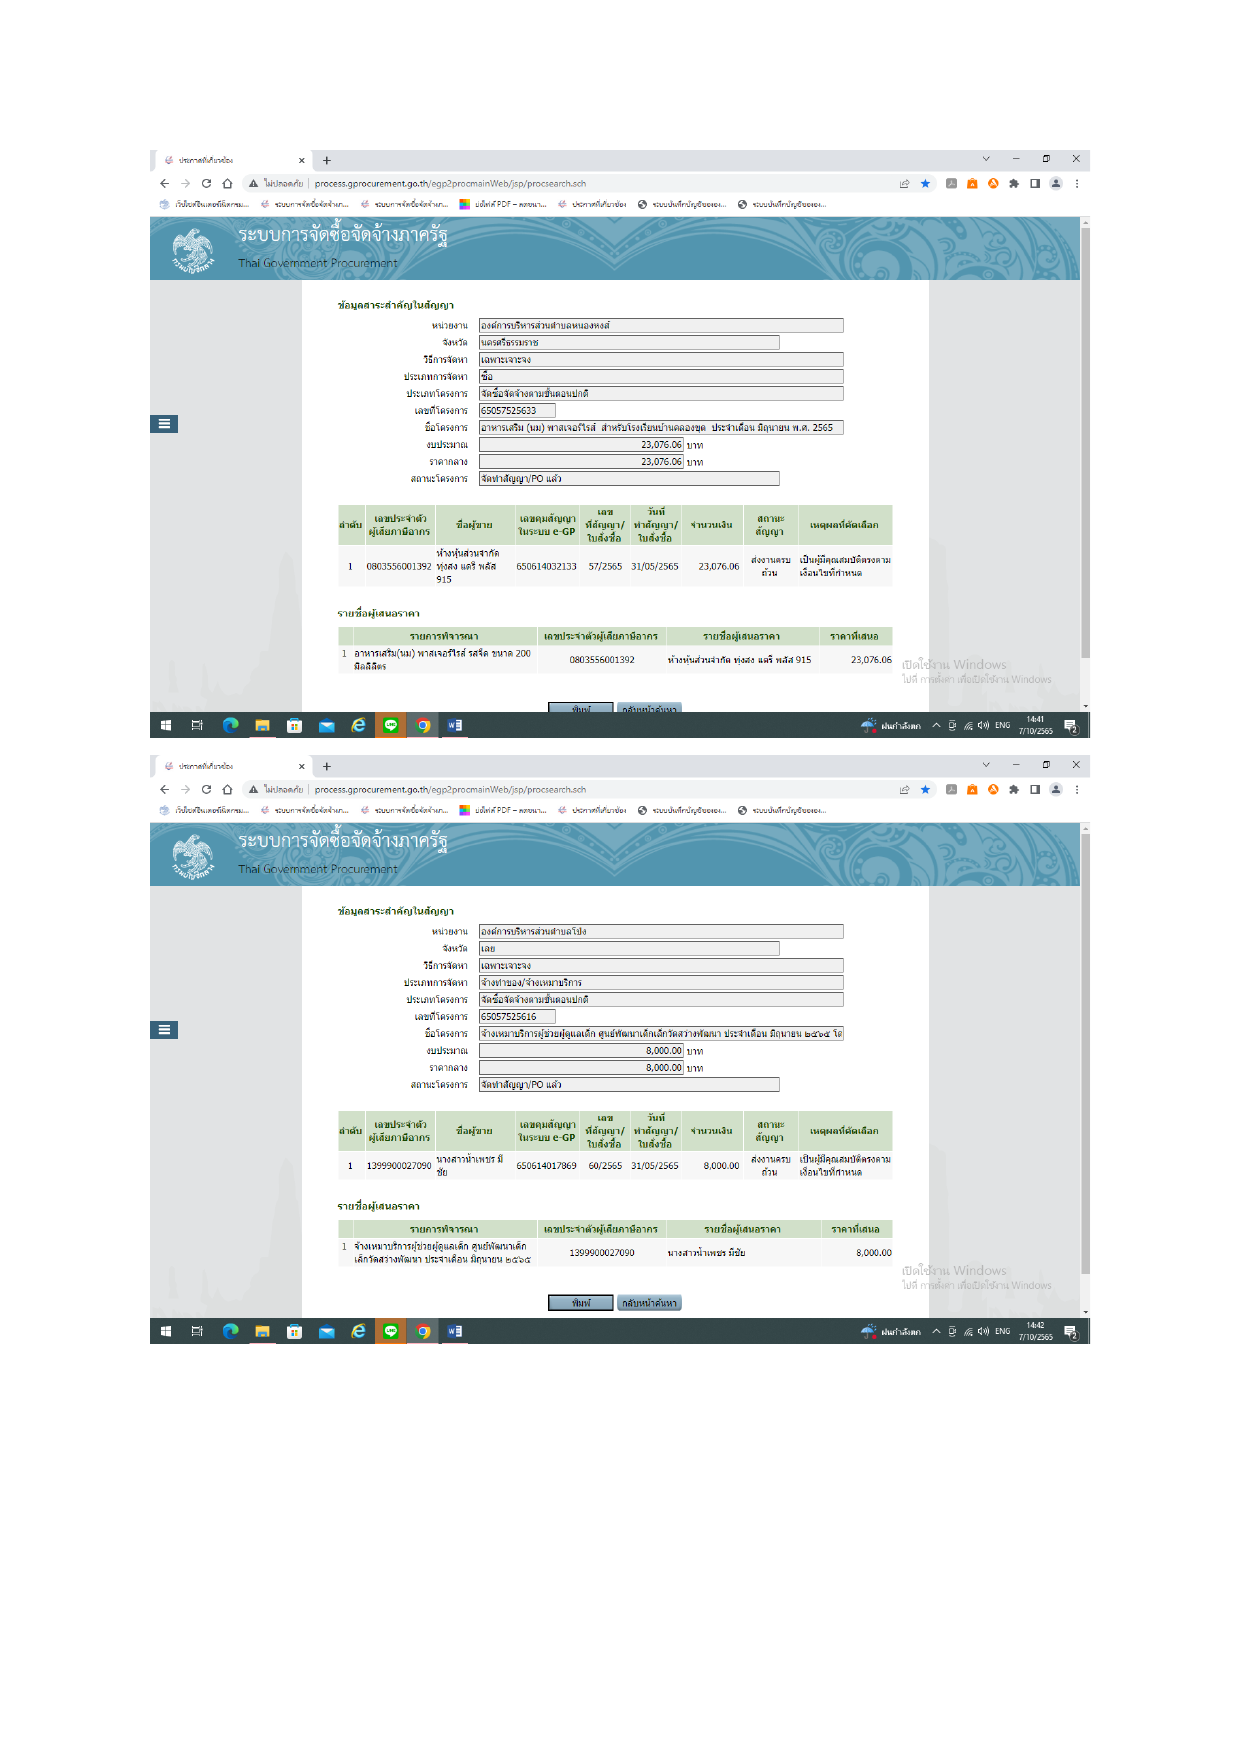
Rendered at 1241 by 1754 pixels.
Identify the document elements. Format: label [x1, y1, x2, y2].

picture [150, 150, 1091, 738]
picture [150, 755, 1091, 1344]
